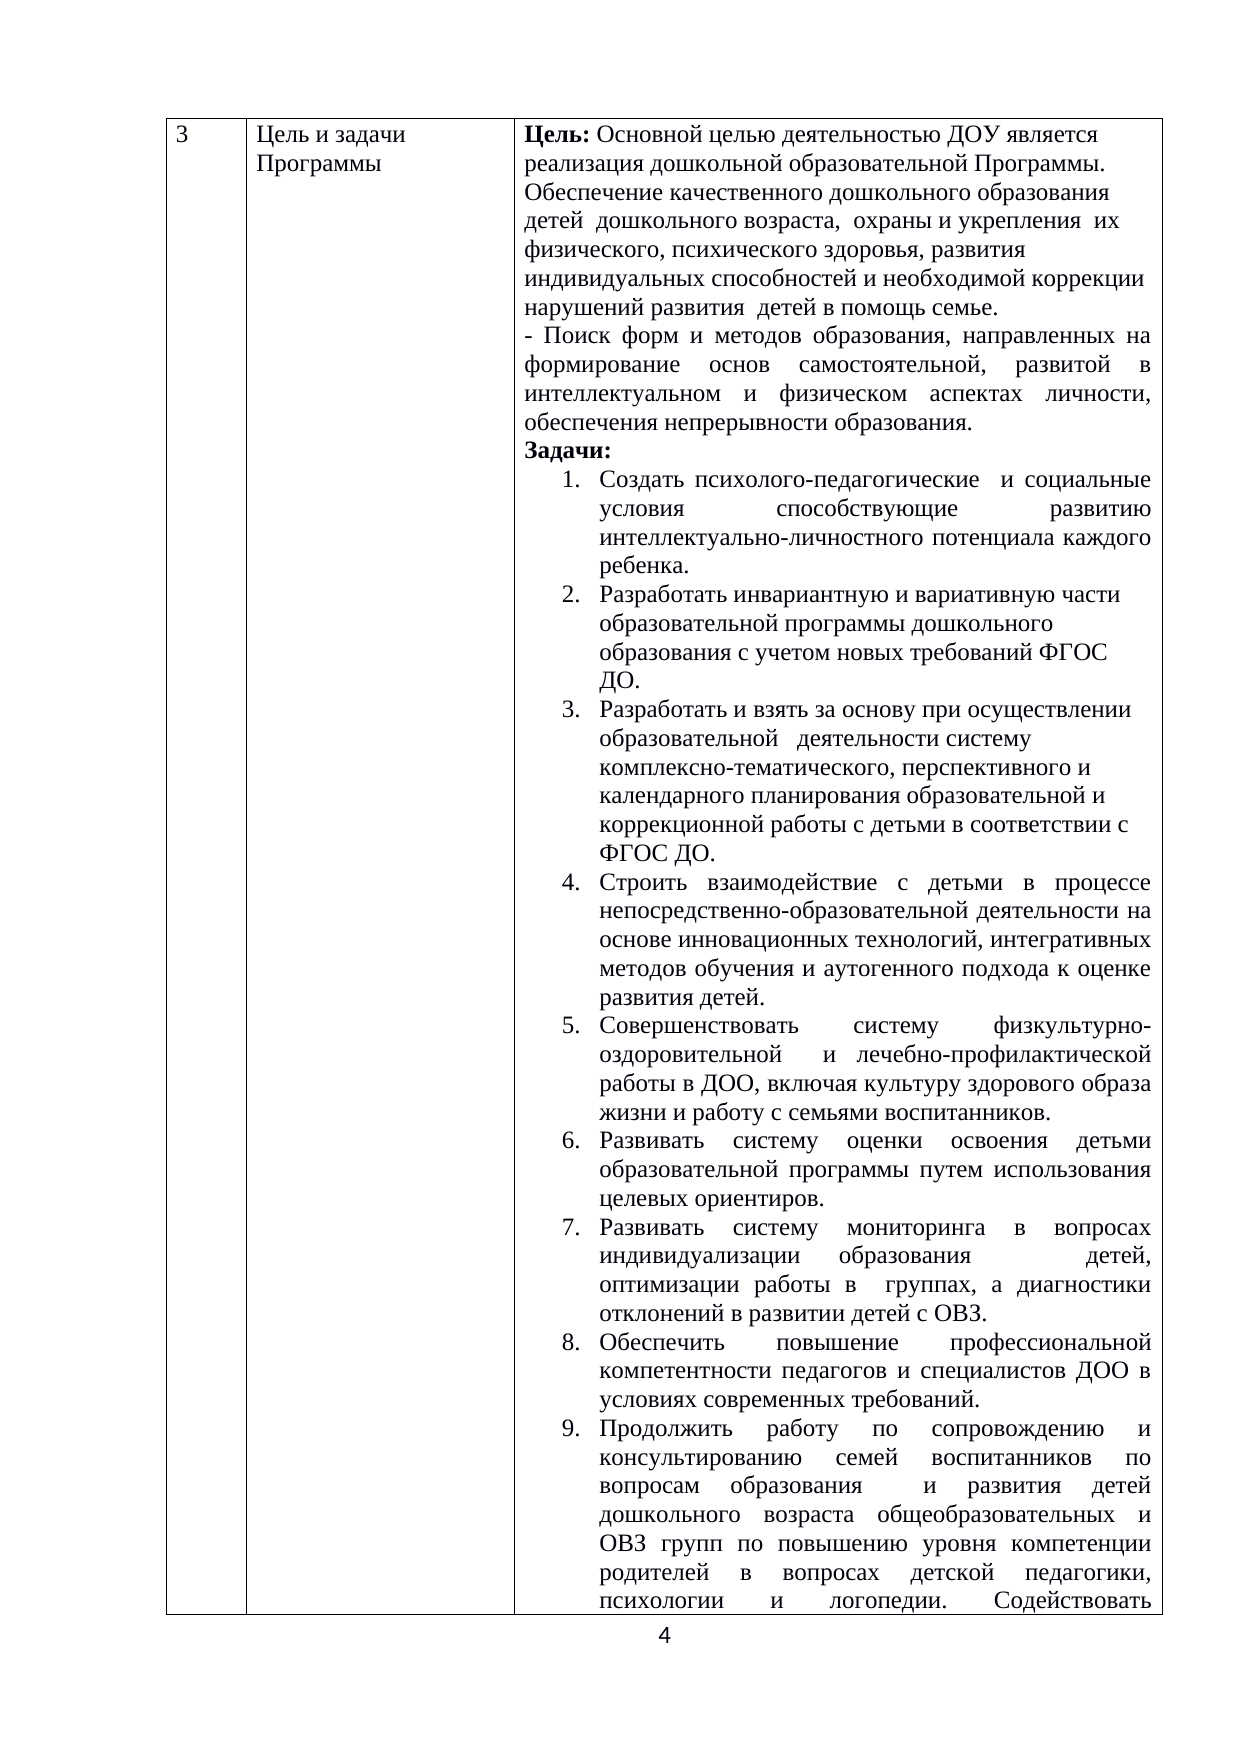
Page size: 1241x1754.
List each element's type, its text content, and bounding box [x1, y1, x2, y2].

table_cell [247, 119, 514, 1614]
table_cell 3 [167, 119, 246, 1614]
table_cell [515, 119, 1162, 1614]
